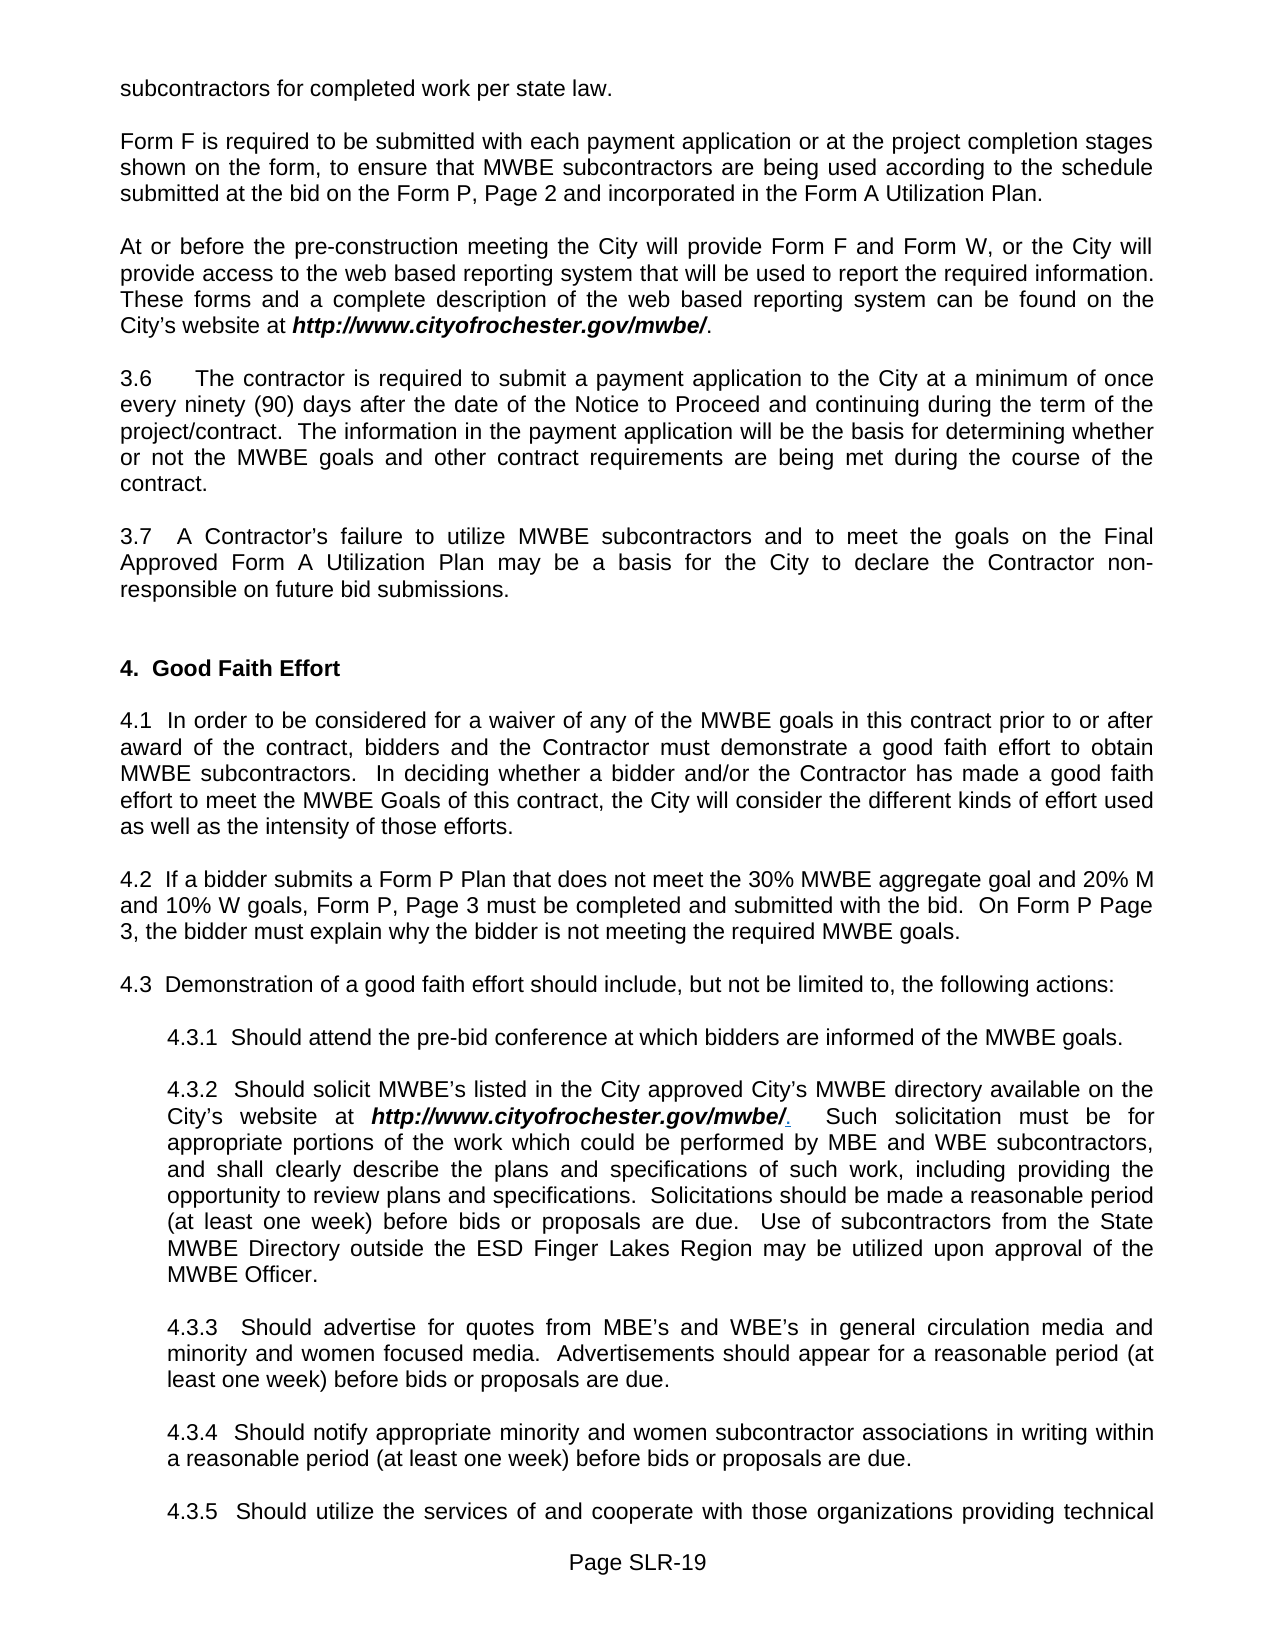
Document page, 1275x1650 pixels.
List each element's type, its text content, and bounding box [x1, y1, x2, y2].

text 4.2 If a bidder submits a Form P Plan that does not meet the 30% MWBE aggregate goal and 20% M and 10% W goals, Form P, Page 3 must be completed and submitted with the bid. On Form P Page 3, the bidder must explain why the bidder is not meeting the required MWBE goals. [120, 866, 1155, 945]
text 4.1 In order to be considered for a waiver of any of the MWBE goals in this contract prior to or after award of the contract, bidders and the Contractor must demonstrate a good faith effort to obtain MWBE subcontractors. In deciding whether a bidder and/or the Contractor has made a good faith effort to meet the MWBE Goals of this contract, the City will consider the different kinds of effort used as well as the intensity of those efforts. [120, 707, 1155, 839]
text 4.3.2 Should solicit MWBE’s listed in the City approved City’s MWBE directory available on the City’s website at http://www.cityofrochester.gov/mwbe/. Such solicitation must be for appropriate portions of the work which could be performed by MBE and WBE subcontractors, and shall clearly describe the plans and specifications of such work, including providing the opportunity to review plans and specifications. Solicitations should be made a reasonable period (at least one week) before bids or proposals are due. Use of subcontractors from the State MWBE Directory outside the ESD Finger Lakes Region may be utilized upon approval of the MWBE Officer. [167, 1076, 1155, 1287]
text 4. Good Faith Effort [120, 655, 1155, 681]
text Form F is required to be submitted with each payment application or at the project completion stages shown on the form, to ensure that MWBE subcontractors are being used according to the schedule submitted at the bid on the Form P, Page 2 and incorporated in the Form A Utilization Plan. [120, 128, 1155, 207]
text 3.7 A Contractor’s failure to utilize MWBE subcontractors and to meet the goals on the Final Approved Form A Utilization Plan may be a basis for the City to declare the Contractor non-responsible on future bid submissions. [120, 523, 1155, 602]
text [120, 75, 1155, 101]
text At or before the pre-construction meeting the City will provide Form F and Form W, or the City will provide access to the web based reporting system that will be used to report the required information. These forms and a complete description of the web based reporting system can be found on the City’s website at http://www.cityofrochester.gov/mwbe/. [120, 233, 1155, 338]
text 4.3 Demonstration of a good faith effort should include, but not be limited to, the following actions: [120, 971, 1155, 997]
text 4.3.3 Should advertise for quotes from MBE’s and WBE’s in general circulation media and minority and women focused media. Advertisements should appear for a reasonable period (at least one week) before bids or proposals are due. [167, 1314, 1155, 1393]
text 3.6 The contractor is required to submit a payment application to the City at a minimum of once every ninety (90) days after the date of the Notice to Proceed and continuing during the term of the project/contract. The information in the payment application will be the basis for determining whether or not the MWBE goals and other contract requirements are being met during the course of the contract. [120, 365, 1155, 497]
text 4.3.4 Should notify appropriate minority and women subcontractor associations in writing within a reasonable period (at least one week) before bids or proposals are due. [167, 1419, 1155, 1472]
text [167, 1498, 1155, 1524]
text 4.3.1 Should attend the pre-bid conference at which bidders are informed of the MWBE goals. [167, 1024, 1155, 1050]
